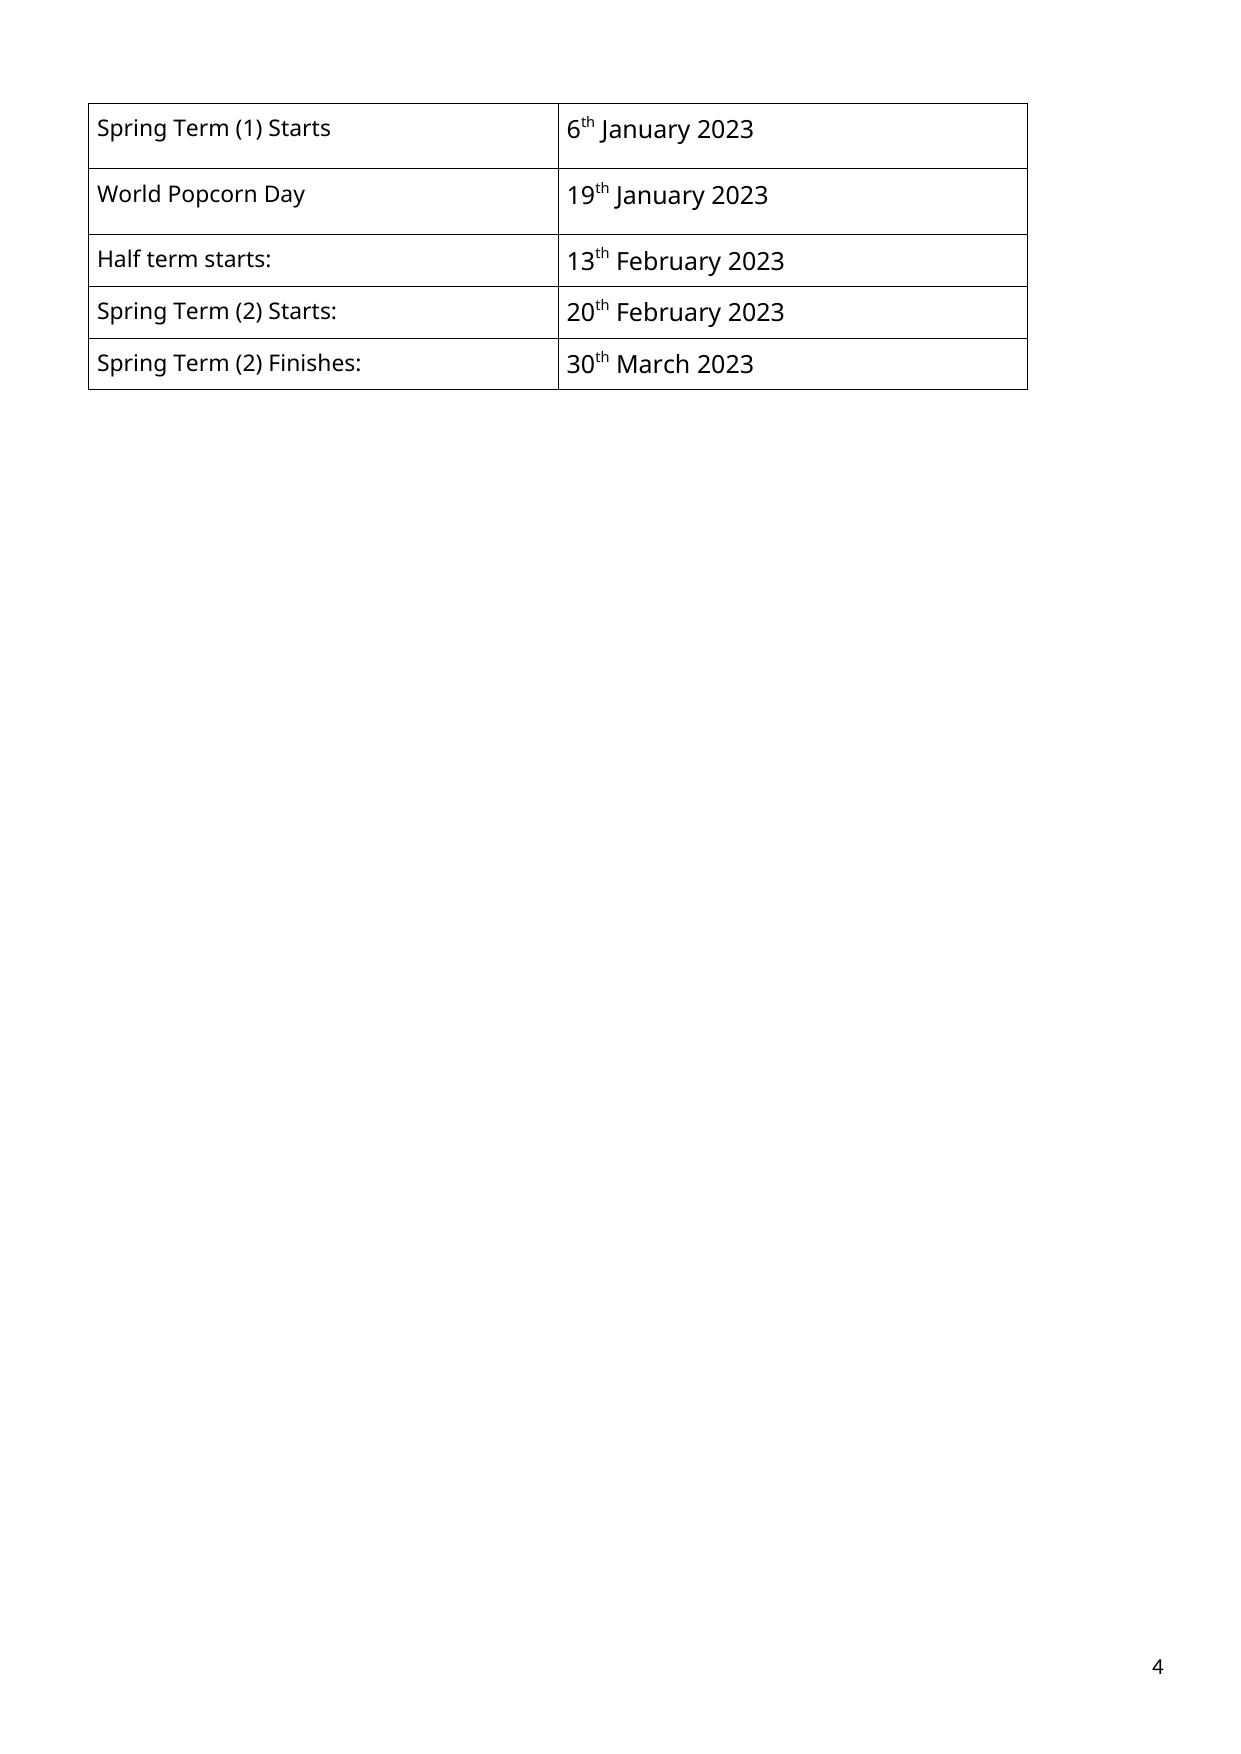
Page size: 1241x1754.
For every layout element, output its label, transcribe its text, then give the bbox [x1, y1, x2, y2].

table_cell 13th February 2023 [559, 235, 1027, 286]
table_cell Half term starts: [89, 235, 558, 286]
table_cell Spring Term (2) Finishes: [89, 339, 558, 389]
table_header Spring Term (1) Starts [89, 104, 558, 168]
table_cell 20th February 2023 [559, 287, 1027, 337]
table_cell World Popcorn Day [89, 169, 558, 234]
table_cell 19th January 2023 [559, 169, 1027, 234]
table_header 6th January 2023 [559, 104, 1027, 168]
table_cell Spring Term (2) Starts: [89, 287, 558, 337]
table_cell 30th March 2023 [559, 339, 1027, 389]
